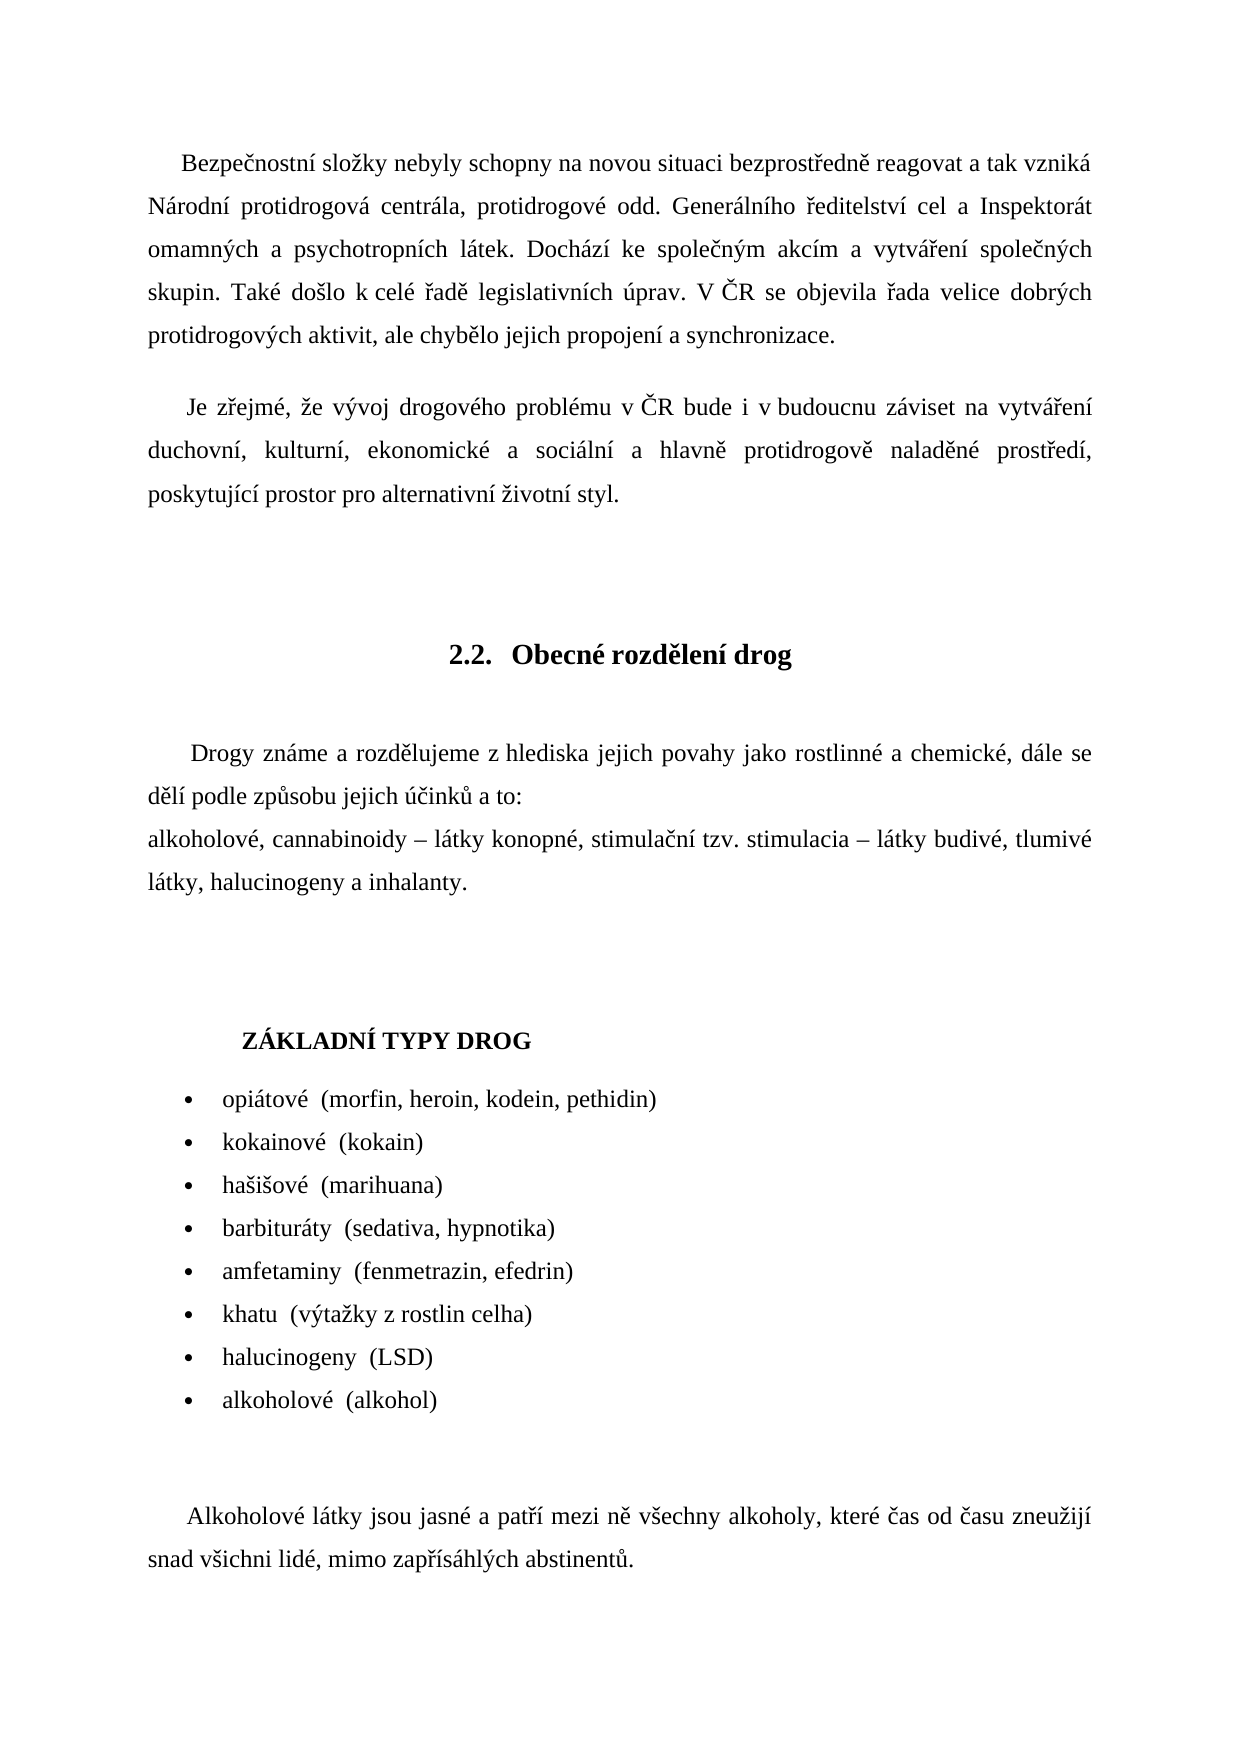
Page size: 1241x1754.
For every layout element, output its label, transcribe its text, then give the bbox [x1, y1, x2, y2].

list alkoholové (alkohol) [185, 1386, 1093, 1414]
list khatu (výtažky z rostlin celha) [185, 1299, 1093, 1328]
list barbituráty (sedativa, hypnotika) [185, 1213, 1093, 1242]
list opiátové (morfin, heroin, kodein, pethidin) [185, 1084, 1093, 1112]
list amfetaminy (fenmetrazin, efedrin) [185, 1256, 1093, 1285]
text alkoholové, cannabinoidy – látky konopné, stimulační tzv. stimulacia – látky budivé, tlumivé látky, halucinogeny a inhalanty. [148, 824, 1093, 896]
text Drogy známe a rozdělujeme z hlediska jejich povahy jako rostlinné a chemické, dále se dělí podle způsobu jejich účinků a to: [148, 738, 1093, 810]
text 2.2. Obecné rozdělení drog [148, 637, 1093, 671]
text ZÁKLADNÍ TYPY DROG [148, 1026, 1093, 1054]
list kokainové (kokain) [185, 1127, 1093, 1156]
text Bezpečnostní složky nebyly schopny na novou situaci bezprostředně reagovat a tak vzniká Národní protidrogová centrála, protidrogové odd. Generálního ředitelství cel a Inspektorát omamných a psychotropních látek. Dochází ke společným akcím a vytváření společných skupin. Také došlo k celé řadě legislativních úprav. V ČR se objevila řada velice dobrých protidrogových aktivit, ale chybělo jejich propojení a synchronizace. [148, 148, 1093, 349]
list halucinogeny (LSD) [185, 1342, 1093, 1371]
text Je zřejmé, že vývoj drogového problému v ČR bude i v budoucnu záviset na vytváření duchovní, kulturní, ekonomické a sociální a hlavně protidrogově naladěné prostředí, poskytující prostor pro alternativní životní styl. [148, 392, 1093, 507]
list hašišové (marihuana) [185, 1170, 1093, 1199]
text Alkoholové látky jsou jasné a patří mezi ně všechny alkoholy, které čas od času zneužijí snad všichni lidé, mimo zapřísáhlých abstinentů. [148, 1501, 1093, 1573]
